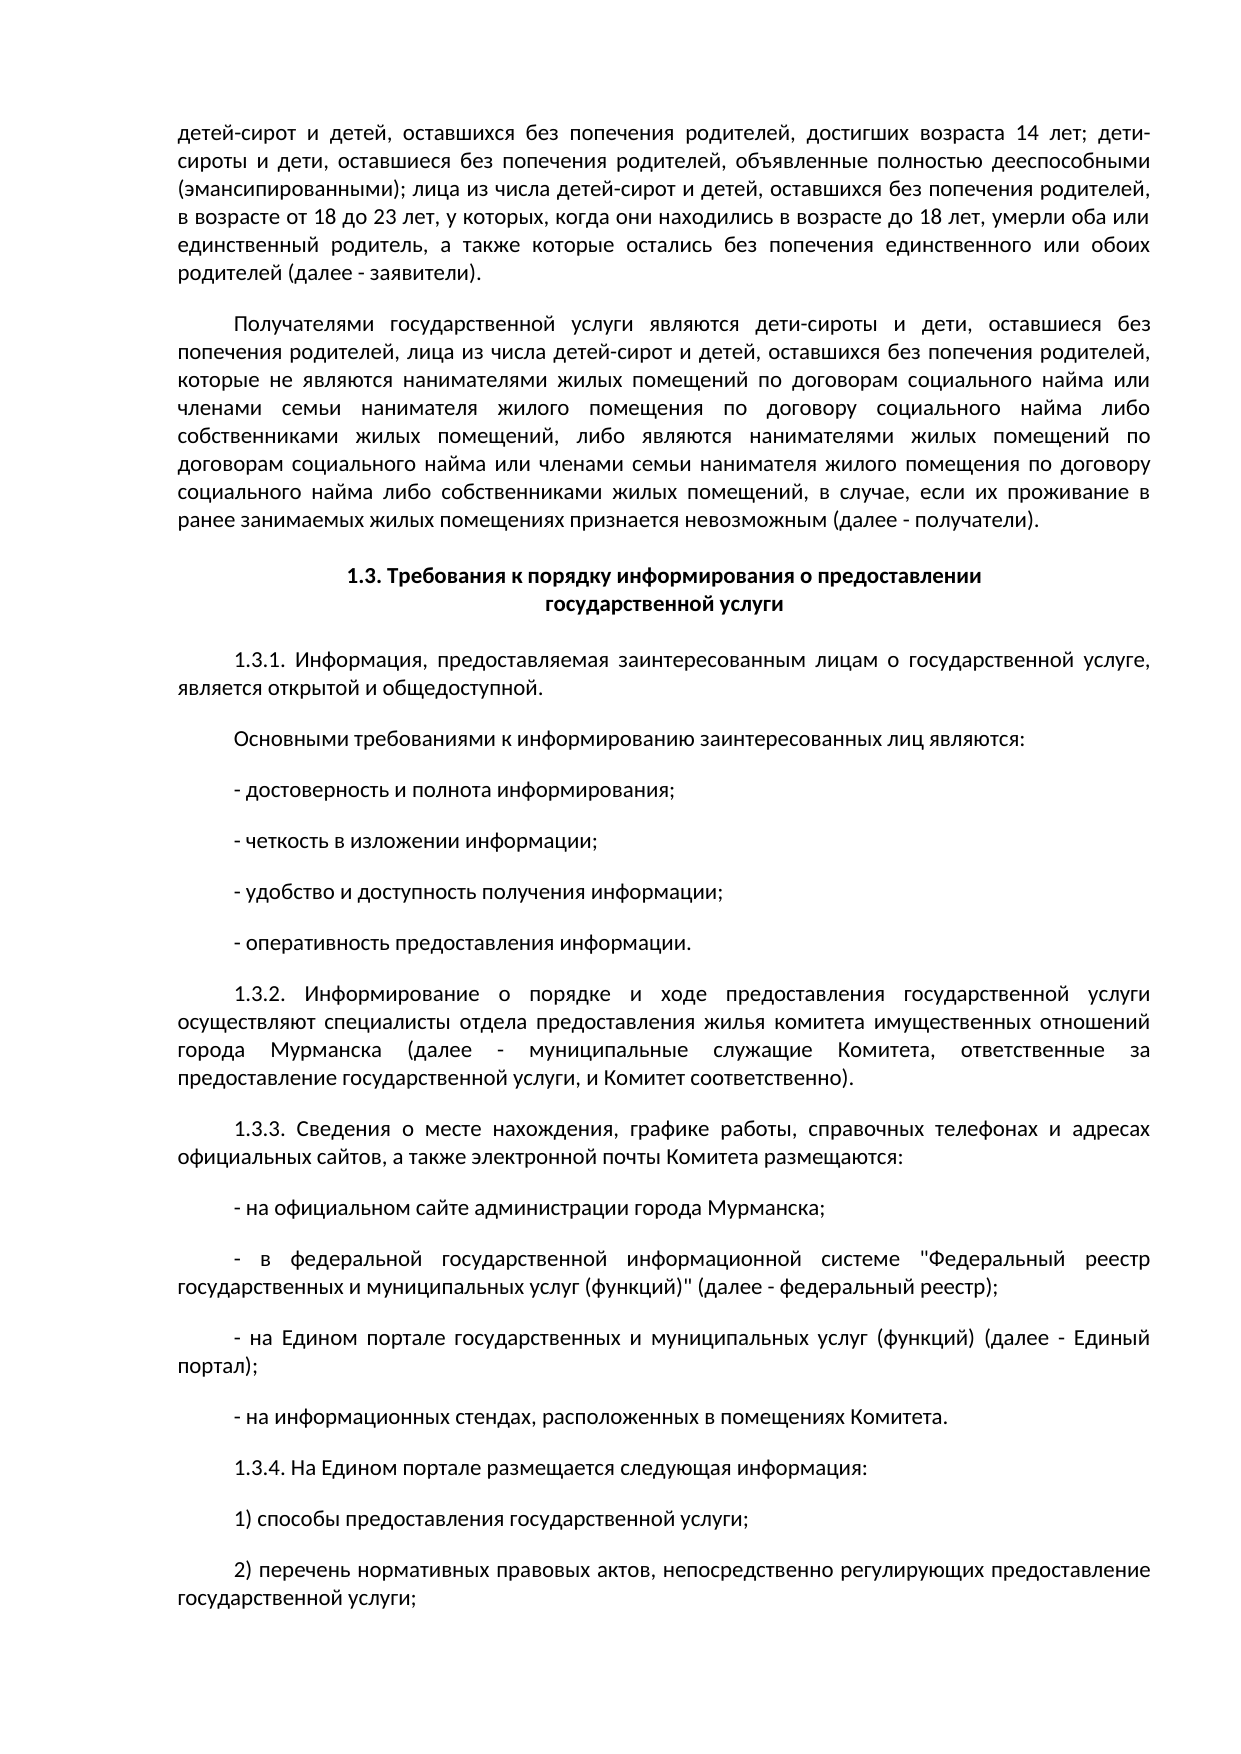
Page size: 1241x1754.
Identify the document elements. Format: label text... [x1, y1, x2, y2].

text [177, 118, 1152, 286]
text 1.3.2. Информирование о порядке и ходе предоставления государственной услуги осуществляют специалисты отдела предоставления жилья комитета имущественных отношений города Мурманска (далее - муниципальные служащие Комитета, ответственные за предоставление государственной услуги, и Комитет соответственно). [177, 979, 1152, 1091]
text - удобство и доступность получения информации; [177, 877, 1152, 905]
title государственной услуги [177, 589, 1152, 617]
text 1.3.1. Информация, предоставляемая заинтересованным лицам о государственной услуге, является открытой и общедоступной. [177, 645, 1152, 701]
text Получателями государственной услуги являются дети-сироты и дети, оставшиеся без попечения родителей, лица из числа детей-сирот и детей, оставшихся без попечения родителей, которые не являются нанимателями жилых помещений по договорам социального найма или членами семьи нанимателя жилого помещения по договору социального найма либо собственниками жилых помещений, либо являются нанимателями жилых помещений по договорам социального найма или членами семьи нанимателя жилого помещения по договору социального найма либо собственниками жилых помещений, в случае, если их проживание в ранее занимаемых жилых помещениях признается невозможным (далее - получатели). [177, 309, 1152, 533]
text - на Едином портале государственных и муниципальных услуг (функций) (далее - Единый портал); [177, 1323, 1152, 1379]
text 2) перечень нормативных правовых актов, непосредственно регулирующих предоставление государственной услуги; [177, 1555, 1152, 1611]
text - на официальном сайте администрации города Мурманска; [177, 1193, 1152, 1221]
text 1.3.4. На Едином портале размещается следующая информация: [177, 1453, 1152, 1481]
text Основными требованиями к информированию заинтересованных лиц являются: [177, 724, 1152, 752]
text - оперативность предоставления информации. [177, 928, 1152, 956]
text - в федеральной государственной информационной системе "Федеральный реестр государственных и муниципальных услуг (функций)" (далее - федеральный реестр); [177, 1244, 1152, 1300]
text - достоверность и полнота информирования; [177, 775, 1152, 803]
title 1.3. Требования к порядку информирования о предоставлении [177, 561, 1152, 589]
text 1) способы предоставления государственной услуги; [177, 1504, 1152, 1532]
text 1.3.3. Сведения о месте нахождения, графике работы, справочных телефонах и адресах официальных сайтов, а также электронной почты Комитета размещаются: [177, 1114, 1152, 1170]
text - на информационных стендах, расположенных в помещениях Комитета. [177, 1402, 1152, 1430]
text - четкость в изложении информации; [177, 826, 1152, 854]
